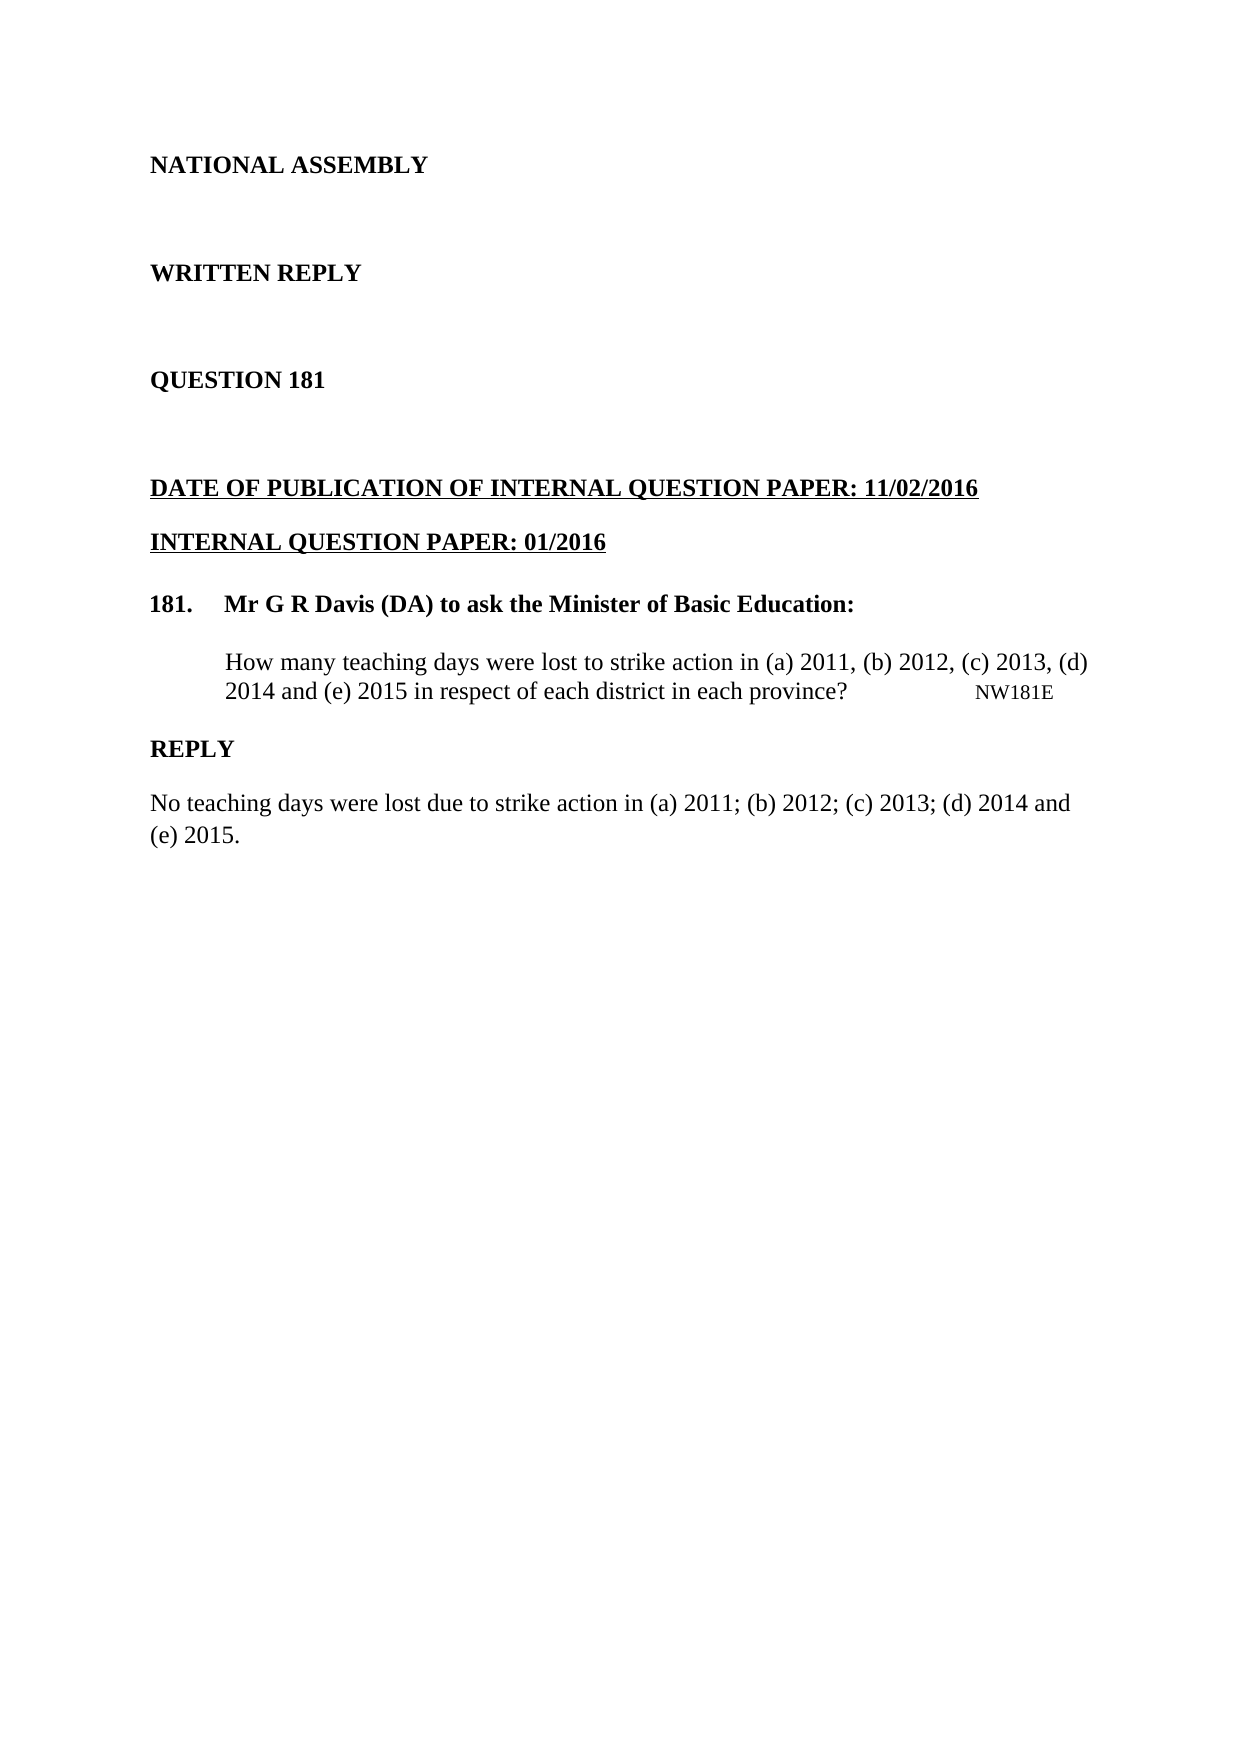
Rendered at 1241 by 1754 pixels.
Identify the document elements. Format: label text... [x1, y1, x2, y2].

text DATE OF PUBLICATION OF INTERNAL QUESTION PAPER: 11/02/2016 [150, 473, 1090, 502]
text No teaching days were lost due to strike action in (a) 2011; (b) 2012; (c) 2013; (d) 2014 and (e) 2015. [150, 788, 1090, 849]
text QUESTION 181 [150, 365, 1090, 394]
text NATIONAL ASSEMBLY [150, 150, 1090, 179]
text WRITTEN REPLY [150, 258, 1090, 286]
text INTERNAL QUESTION PAPER: 01/2016 [150, 527, 1090, 556]
text 181. Mr G R Davis (DA) to ask the Minister of Basic Education: [149, 589, 1090, 618]
text REPLY [150, 734, 1090, 762]
text How many teaching days were lost to strike action in (a) 2011, (b) 2012, (c) 2013, (d) 2014 and (e) 2015 in respect of each district in each province? NW181E [225, 647, 1090, 704]
